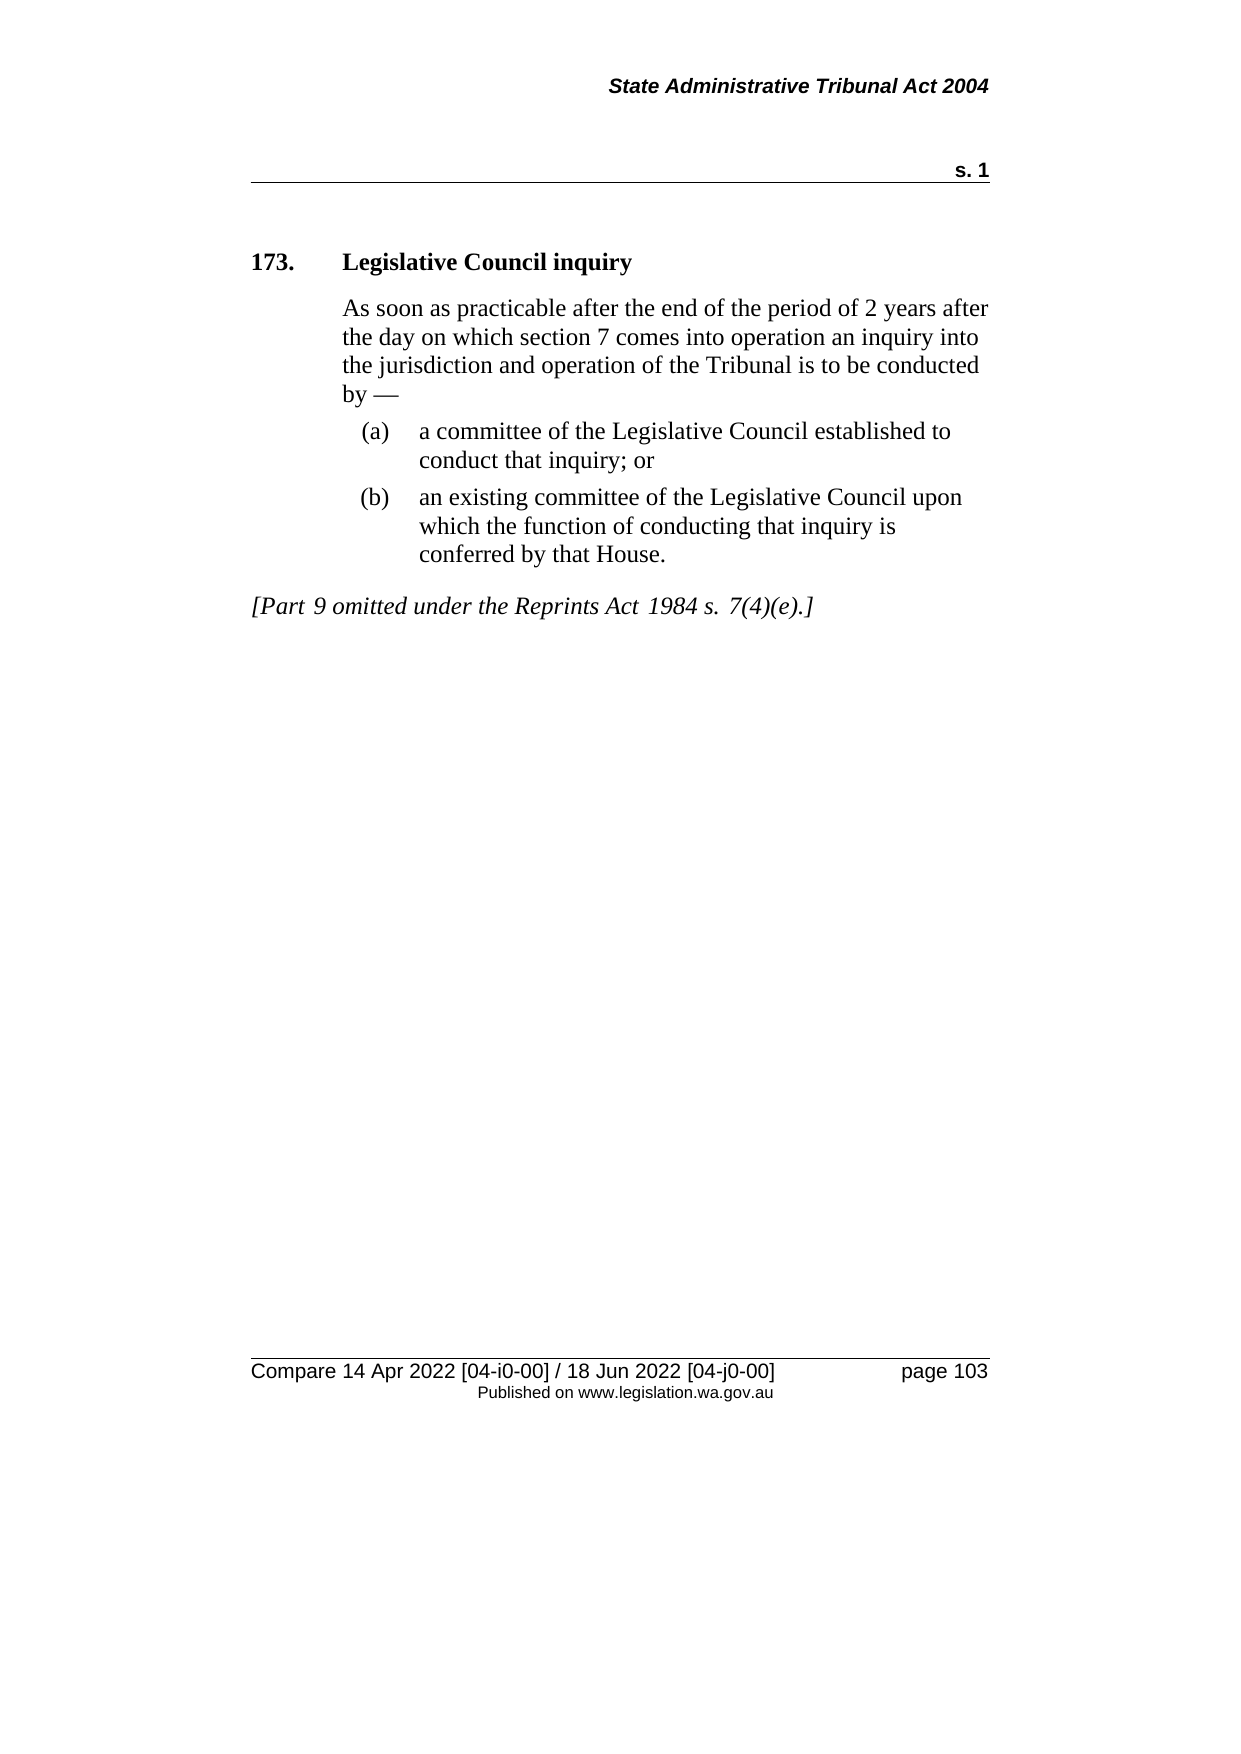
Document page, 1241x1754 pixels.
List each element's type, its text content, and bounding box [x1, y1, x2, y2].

text (b) an existing committee of the Legislative Council upon which the function of conducting that inquiry is conferred by that House. [251, 482, 990, 568]
text [Part 9 omitted under the Reprints Act 1984 s. 7(4)(e).] [251, 591, 990, 620]
text As soon as practicable after the end of the period of 2 years after the day on which section 7 comes into operation an inquiry into the jurisdiction and operation of the Tribunal is to be conducted by — [251, 293, 990, 408]
text (a) a committee of the Legislative Council established to conduct that inquiry; or [251, 416, 990, 474]
subtitle 173. Legislative Council inquiry [251, 247, 990, 276]
